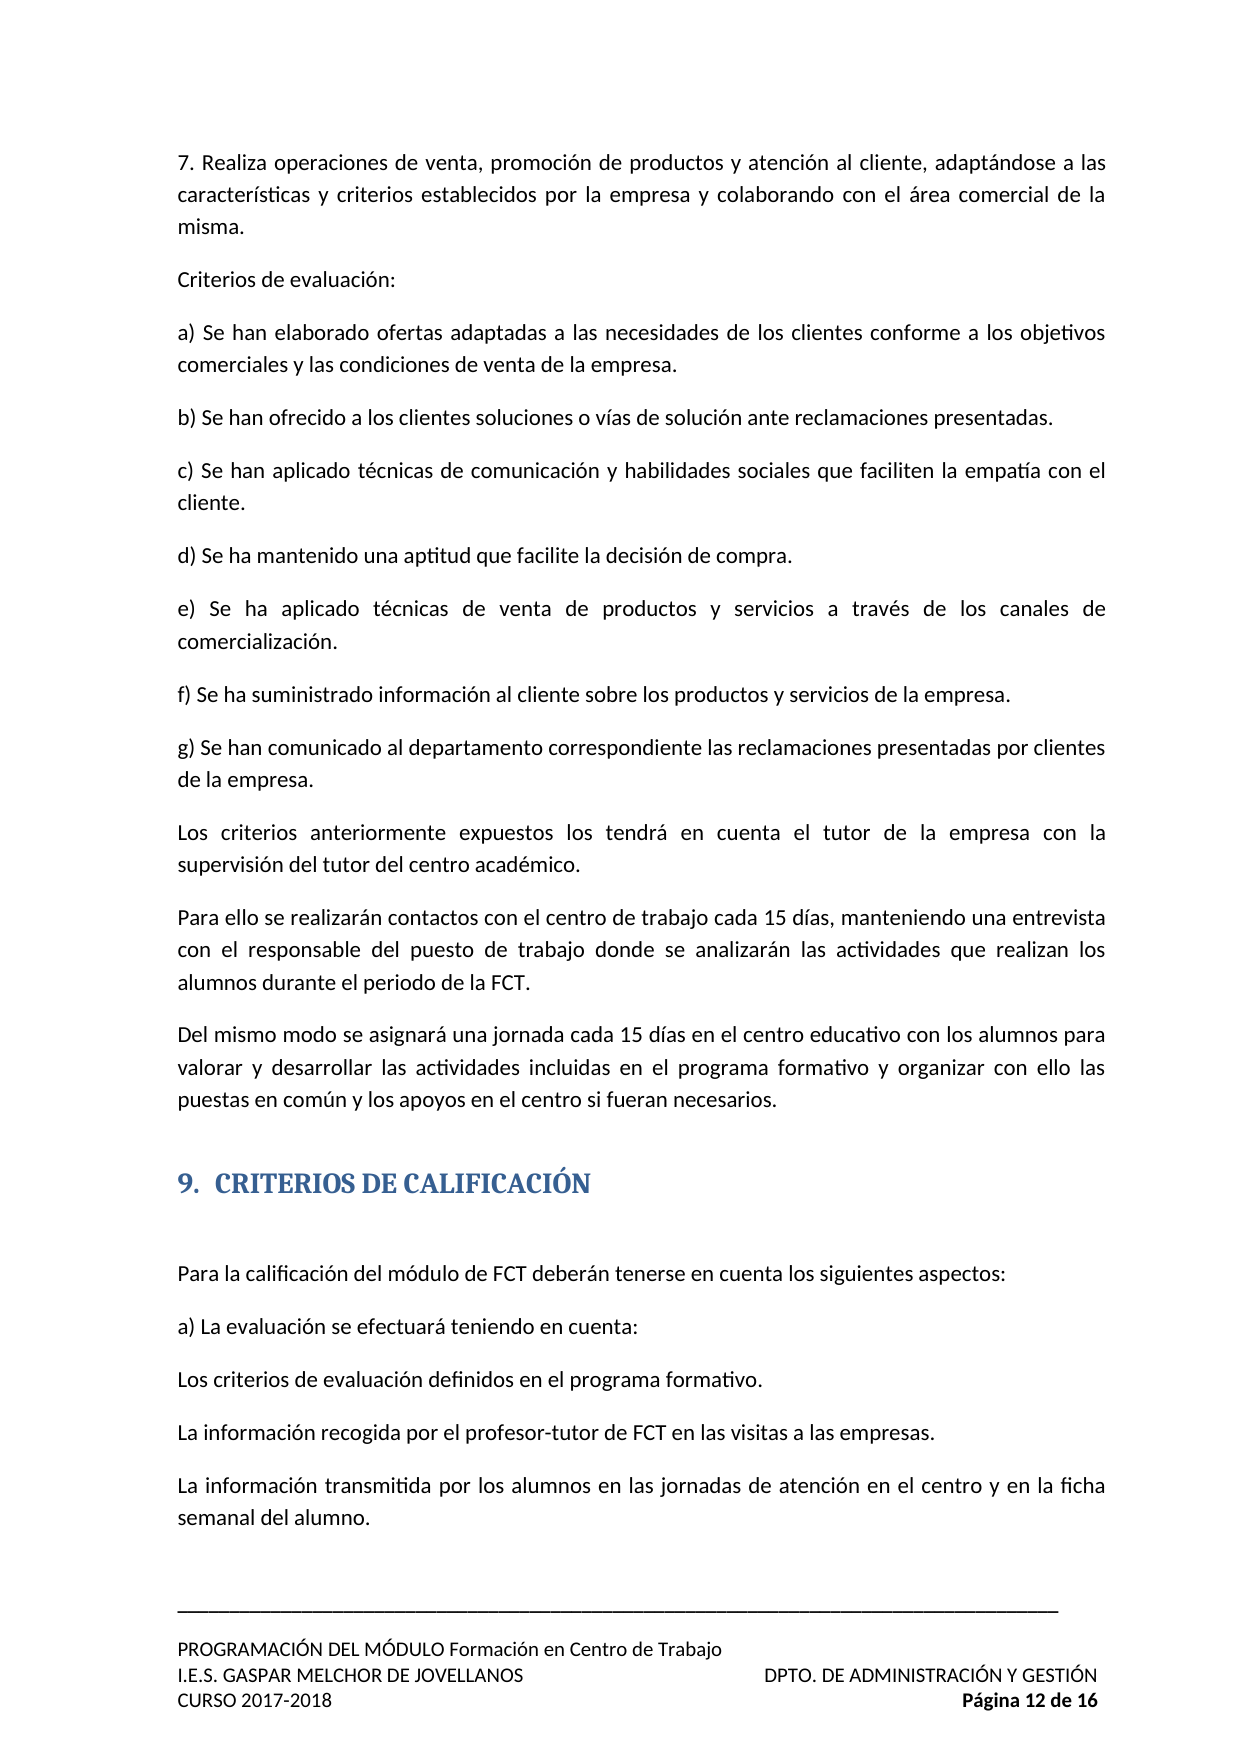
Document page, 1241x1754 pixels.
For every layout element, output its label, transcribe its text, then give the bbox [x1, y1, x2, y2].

text c) Se han aplicado técnicas de comunicación y habilidades sociales que faciliten la empatía con el cliente. [177, 456, 1107, 517]
text Los criterios anteriormente expuestos los tendrá en cuenta el tutor de la empresa con la supervisión del tutor del centro académico. [177, 818, 1107, 878]
text a) La evaluación se efectuará teniendo en cuenta: [177, 1312, 1107, 1340]
text La información recogida por el profesor-tutor de FCT en las visitas a las empresas. [177, 1418, 1107, 1446]
text a) Se han elaborado ofertas adaptadas a las necesidades de los clientes conforme a los objetivos comerciales y las condiciones de venta de la empresa. [177, 318, 1107, 378]
text Del mismo modo se asignará una jornada cada 15 días en el centro educativo con los alumnos para valorar y desarrollar las actividades incluidas en el programa formativo y organizar con ello las puestas en común y los apoyos en el centro si fueran necesarios. [177, 1021, 1107, 1113]
text e) Se ha aplicado técnicas de venta de productos y servicios a través de los canales de comercialización. [177, 594, 1107, 655]
text Para la calificación del módulo de FCT deberán tenerse en cuenta los siguientes aspectos: [177, 1259, 1107, 1287]
subtitle CRITERIOS DE CALIFICACIÓN [177, 1167, 1107, 1201]
text Los criterios de evaluación definidos en el programa formativo. [177, 1365, 1107, 1393]
text f) Se ha suministrado información al cliente sobre los productos y servicios de la empresa. [177, 680, 1107, 708]
text d) Se ha mantenido una aptitud que facilite la decisión de compra. [177, 542, 1107, 569]
text Criterios de evaluación: [177, 265, 1107, 293]
text La información transmitida por los alumnos en las jornadas de atención en el centro y en la ficha semanal del alumno. [177, 1471, 1107, 1531]
text b) Se han ofrecido a los clientes soluciones o vías de solución ante reclamaciones presentadas. [177, 403, 1107, 431]
text g) Se han comunicado al departamento correspondiente las reclamaciones presentadas por clientes de la empresa. [177, 733, 1107, 793]
text 7. Realiza operaciones de venta, promoción de productos y atención al cliente, adaptándose a las características y criterios establecidos por la empresa y colaborando con el área comercial de la misma. [177, 148, 1107, 240]
text Para ello se realizarán contactos con el centro de trabajo cada 15 días, manteniendo una entrevista con el responsable del puesto de trabajo donde se analizarán las actividades que realizan los alumnos durante el periodo de la FCT. [177, 903, 1107, 996]
